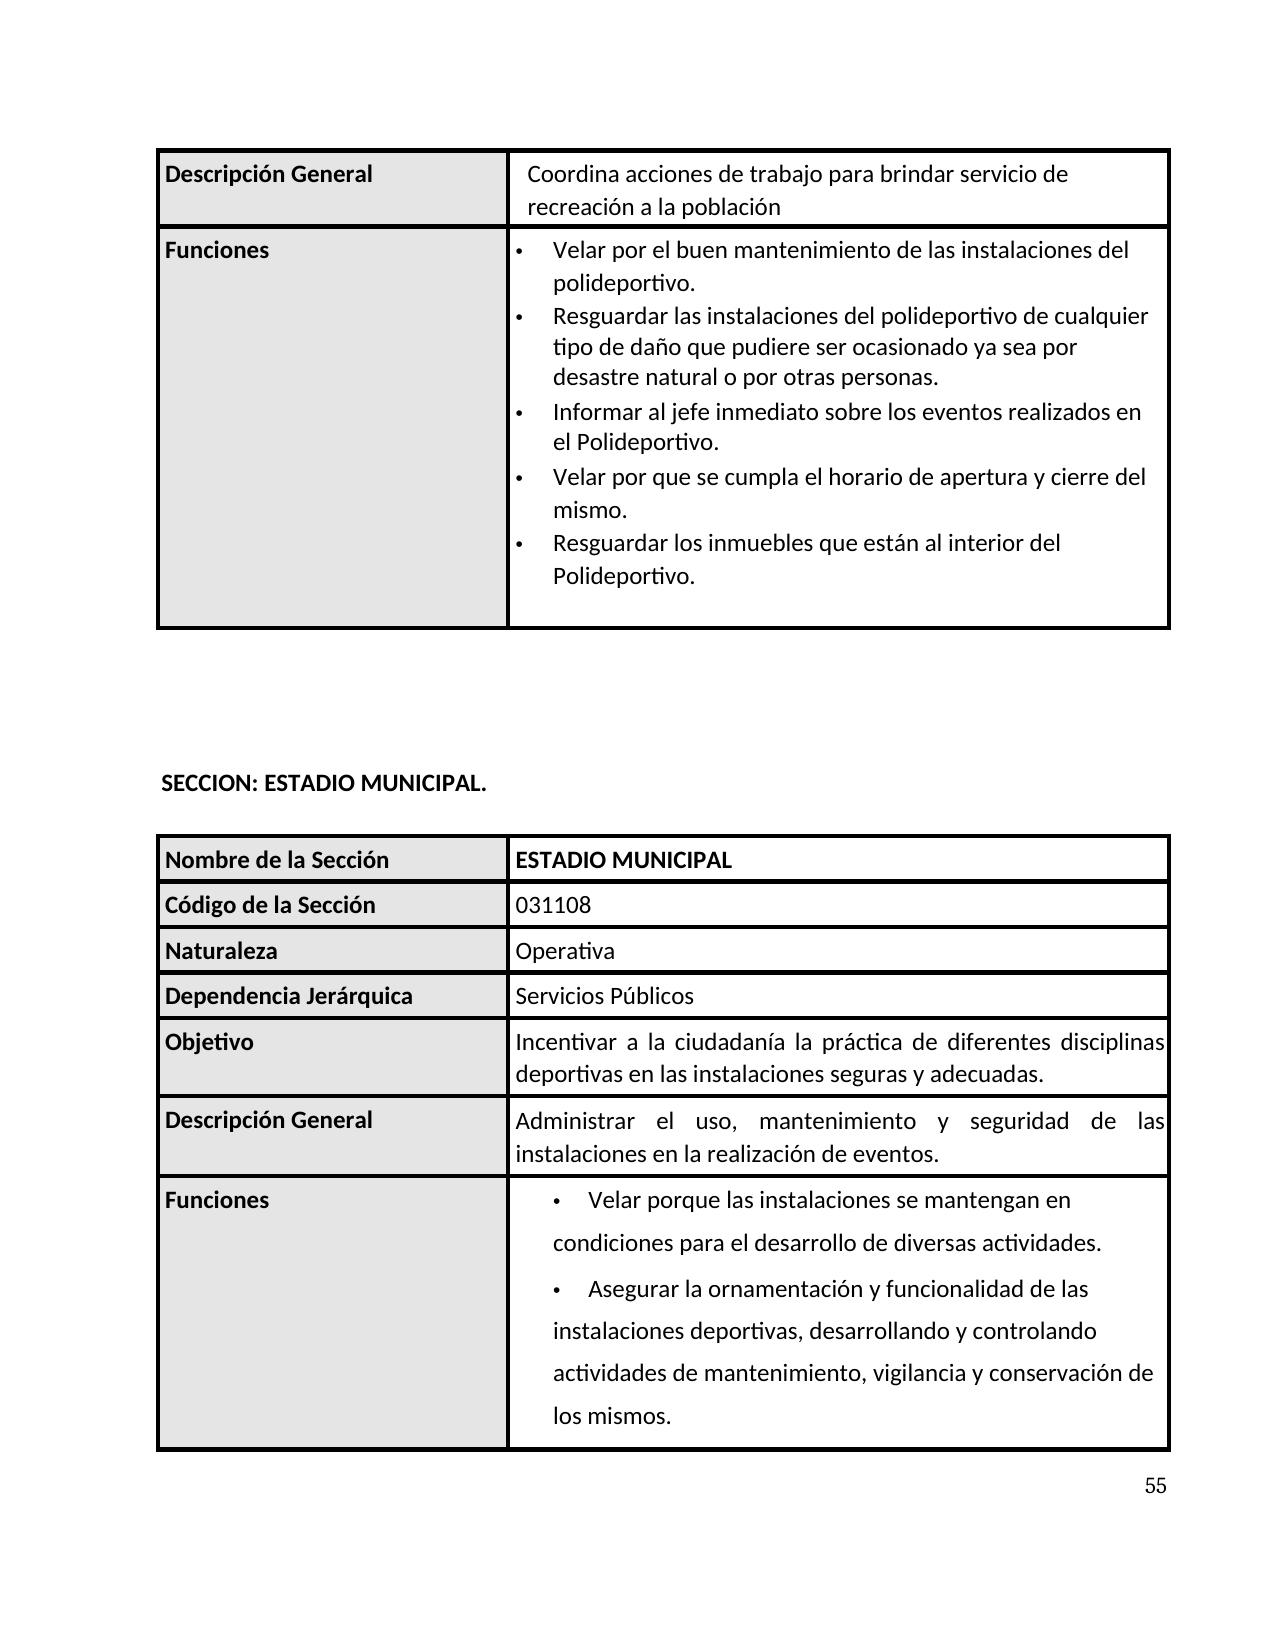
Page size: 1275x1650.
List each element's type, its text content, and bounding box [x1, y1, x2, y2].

table_cell Naturaleza [160, 929, 506, 970]
table_cell Dependencia Jerárquica [160, 975, 506, 1016]
table_cell Funciones [160, 1178, 506, 1447]
table_cell Descripción General [160, 153, 506, 224]
table_header Nombre de la Sección [160, 838, 506, 879]
table_cell Funciones [160, 229, 506, 626]
table_cell Velar por el buen mantenimiento de las instalaciones del polideportivo. Resguardar las instalaciones del polideportivo de cualquier tipo de daño que pudiere ser ocasionado ya sea por desastre natural o por otras personas. Informar al jefe inmediato sobre los eventos realizados en el Polideportivo. Velar por que se cumpla el horario de apertura y cierre del mismo. Resguardar los inmuebles que están al interior del Polideportivo. [510, 229, 1167, 626]
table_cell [510, 1178, 1167, 1447]
table_cell Coordina acciones de trabajo para brindar servicio de recreación a la población [510, 153, 1167, 224]
table_header ESTADIO MUNICIPAL [510, 838, 1167, 879]
table_cell 031108 [510, 884, 1167, 925]
text SECCION: ESTADIO MUNICIPAL. [161, 767, 1184, 797]
table_cell Objetivo [160, 1020, 506, 1094]
table_cell Código de la Sección [160, 884, 506, 925]
table_cell Descripción General [160, 1098, 506, 1174]
table_cell Servicios Públicos [510, 975, 1167, 1016]
table_cell Administrar el uso, mantenimiento y seguridad de las instalaciones en la realización de eventos. [510, 1098, 1167, 1174]
table_cell Incentivar a la ciudadanía la práctica de diferentes disciplinas deportivas en las instalaciones seguras y adecuadas. [510, 1020, 1167, 1094]
table_cell Operativa [510, 929, 1167, 970]
